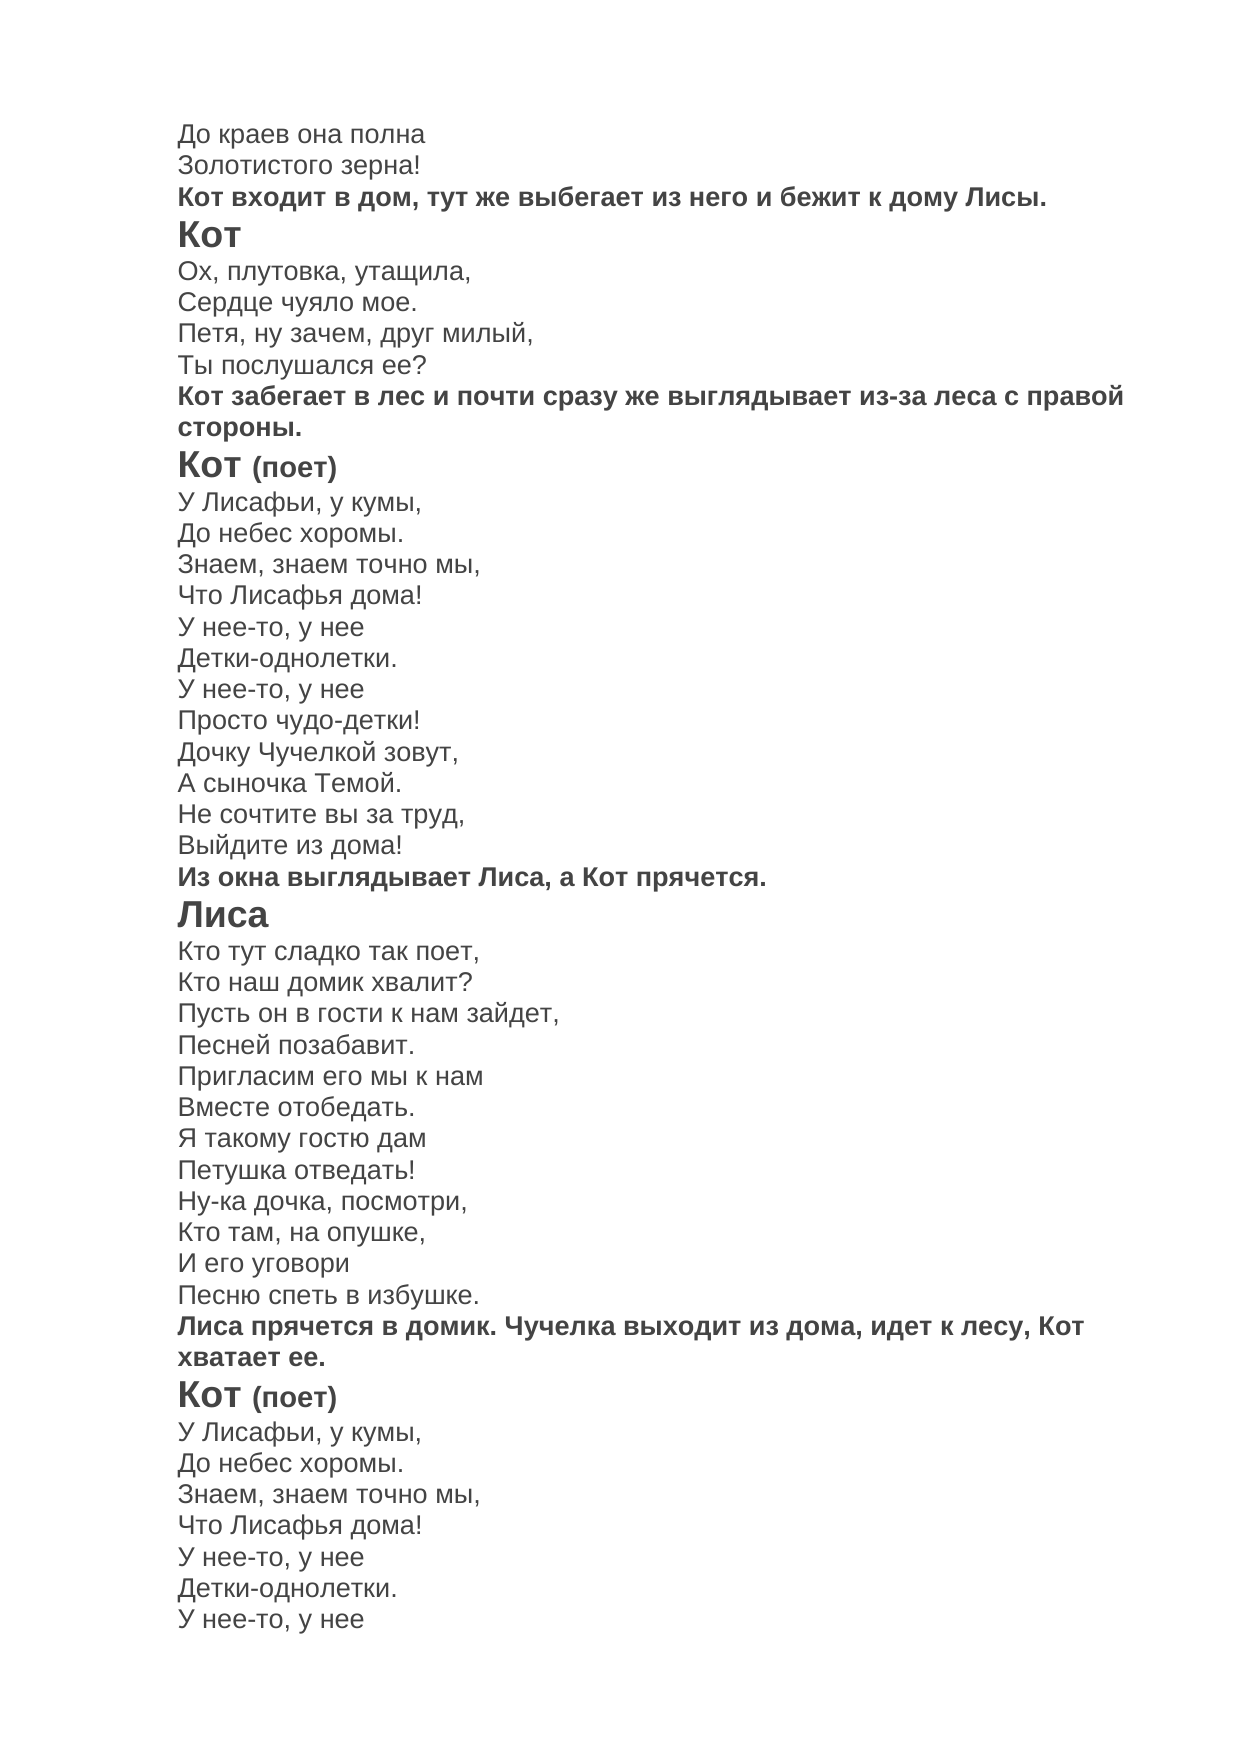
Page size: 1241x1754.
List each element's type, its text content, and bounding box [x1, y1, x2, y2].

text Кто тут сладко так поет, Кто наш домик хвалит? Пусть он в гости к нам зайдет, Песней позабавит. Пригласим его мы к нам Вместе отобедать. Я такому гостю дам Петушка отведать! Ну-ка дочка, посмотри, Кто там, на опушке, И его уговори Песню спеть в избушке. [177, 935, 1152, 1310]
text Из окна выглядывает Лиса, а Кот прячется. [177, 861, 1152, 892]
text Кот [177, 212, 1152, 255]
text Кот (поет) [177, 1372, 1152, 1416]
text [177, 1416, 1152, 1634]
text Лиса прячется в домик. Чучелка выходит из дома, идет к лесу, Кот хватает ее. [177, 1310, 1152, 1372]
text Кот входит в дом, тут же выбегает из него и бежит к дому Лисы. [177, 181, 1152, 212]
text Кот (поет) [177, 442, 1152, 486]
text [177, 118, 1152, 181]
text Ох, плутовка, утащила, Сердце чуяло мое. Петя, ну зачем, друг милый, Ты послушался ее? [177, 255, 1152, 380]
text Кот забегает в лес и почти сразу же выглядывает из-за леса с правой стороны. [177, 380, 1152, 442]
text Лиса [177, 892, 1152, 935]
